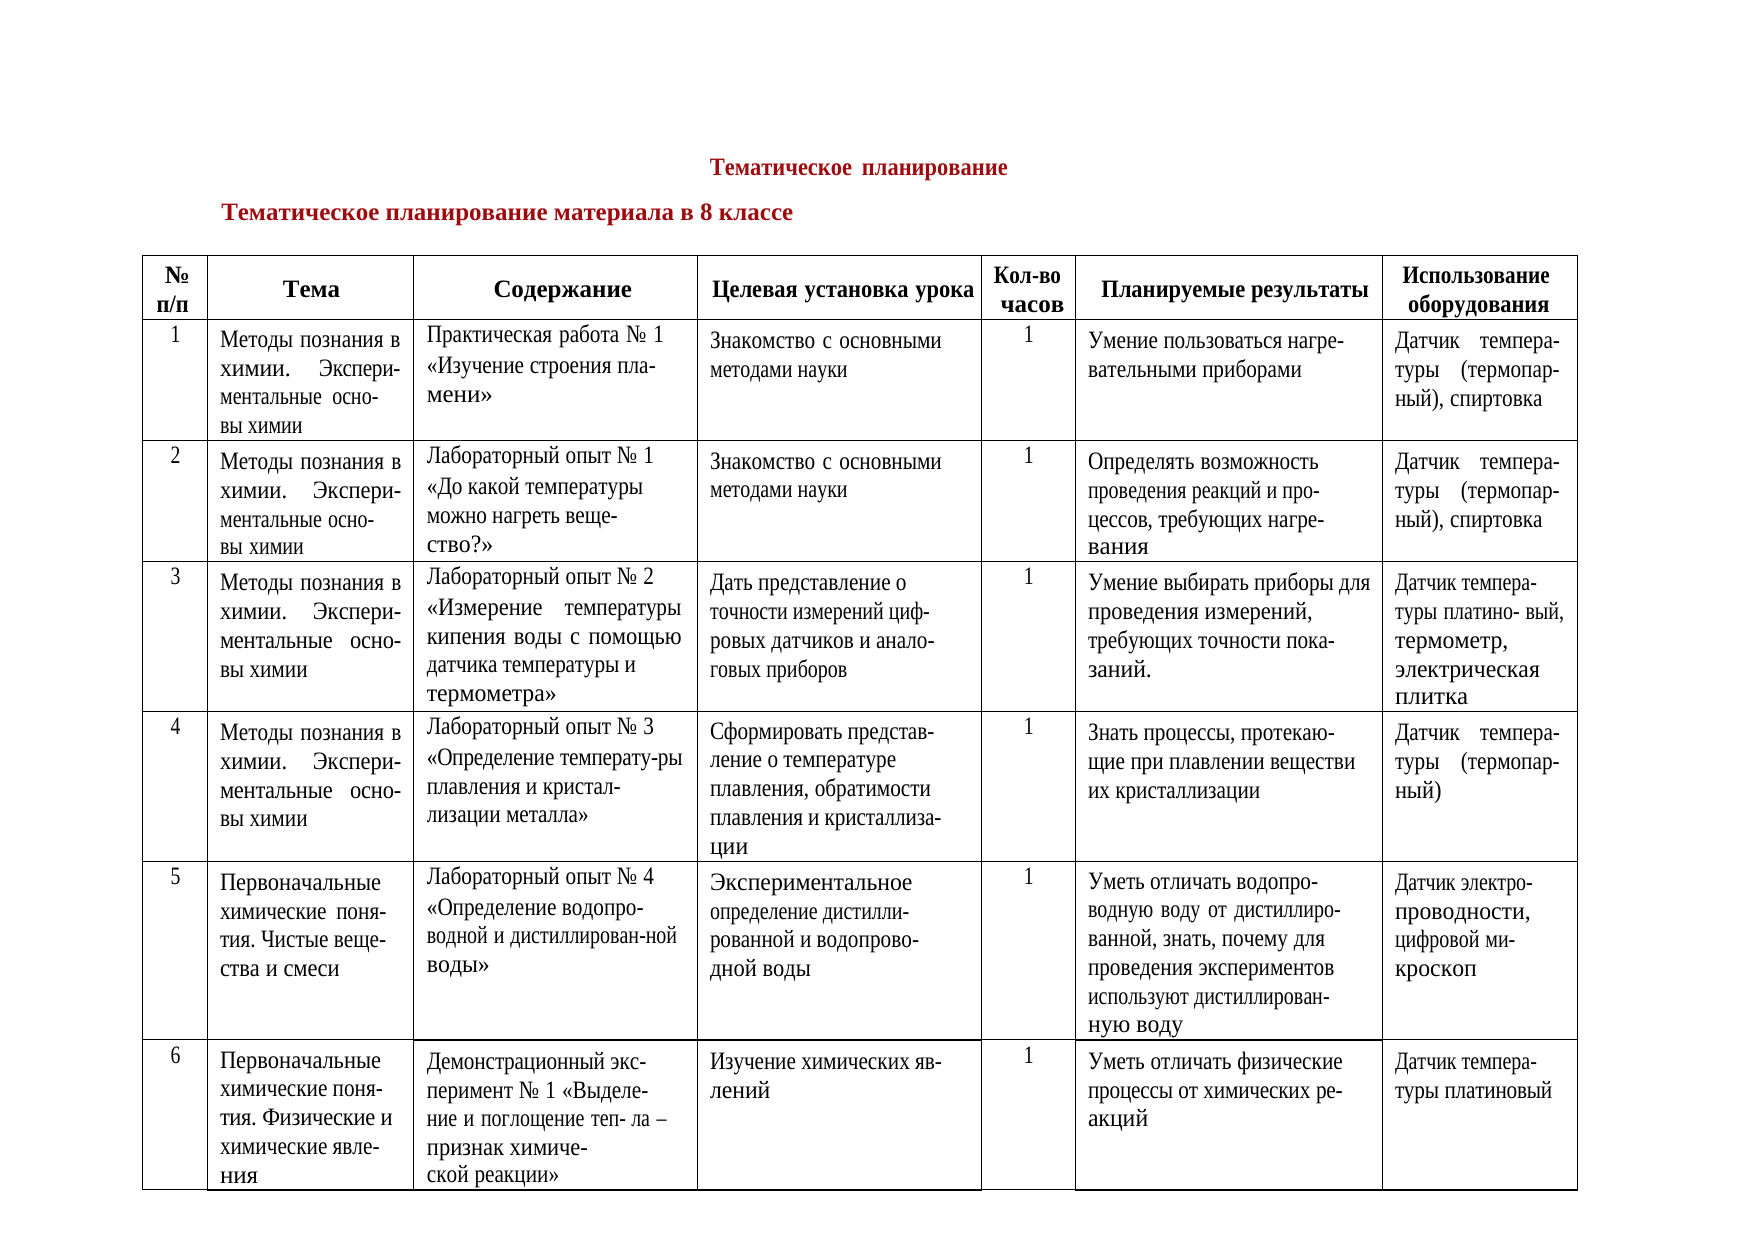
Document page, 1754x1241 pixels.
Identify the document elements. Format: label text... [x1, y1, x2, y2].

table_header Использование оборудования [1383, 256, 1577, 319]
table_header Содержание [414, 256, 697, 319]
table_cell Знакомство с основными методами науки [698, 441, 981, 561]
table_cell Лабораторный опыт № 4 «Определение водопро- водной и дистиллирован-ной воды» [414, 862, 697, 1039]
table_cell Датчик темпера- туры платино- вый, термометр, электрическая плитка [1383, 562, 1577, 711]
table_cell Лабораторный опыт № 3 «Определение температу-ры плавления и кристал- лизации металла» [414, 712, 697, 861]
table_cell 1 [982, 441, 1075, 561]
table_cell Датчик темпера- туры платиновый [1383, 1040, 1577, 1189]
table_cell 5 [143, 862, 207, 1039]
table_cell 6 [143, 1040, 207, 1189]
table_cell 2 [143, 441, 207, 561]
table_header № п/п [143, 256, 207, 319]
table_cell Умение пользоваться нагре- вательными приборами [1076, 320, 1382, 440]
table_cell Знакомство с основными методами науки [698, 320, 981, 440]
table_cell Методы познания в химии. Экспери- ментальные осно- вы химии [208, 320, 413, 440]
table_header Кол-во часов [982, 256, 1075, 319]
table_cell 1 [982, 712, 1075, 861]
table_cell 3 [143, 562, 207, 711]
text Тематическое планирование Тематическое планирование материала в 8 классе [221, 152, 1009, 226]
table_cell Датчик электро- проводности, цифровой ми- кроскоп [1383, 862, 1577, 1039]
table_cell Датчик темпера- туры (термопар- ный), спиртовка [1383, 320, 1577, 440]
table_cell Определять возможность проведения реакций и про- цессов, требующих нагре- вания [1076, 441, 1382, 561]
table_cell 1 [982, 862, 1075, 1039]
table_cell 1 [143, 320, 207, 440]
table_cell Уметь отличать физические процессы от химических ре- акций [1076, 1041, 1382, 1189]
table_header Планируемые результаты [1076, 256, 1382, 319]
table_cell Изучение химических яв- лений [698, 1041, 981, 1189]
table_header Тема [208, 256, 413, 319]
table_cell Уметь отличать водопро- водную воду от дистиллиро- ванной, знать, почему для проведения экспериментов используют дистиллирован- ную воду [1076, 862, 1382, 1039]
table_cell 1 [982, 320, 1075, 440]
table_header Целевая установка урока [698, 256, 981, 319]
table_cell Знать процессы, протекаю- щие при плавлении веществи их кристаллизации [1076, 712, 1382, 861]
table_cell Дать представление о точности измерений циф- ровых датчиков и анало- говых приборов [698, 562, 981, 711]
table_cell Методы познания в химии. Экспери- ментальные осно- вы химии [208, 441, 413, 561]
table_cell 1 [982, 562, 1075, 711]
table_cell Экспериментальное определение дистилли- рованной и водопрово- дной воды [698, 862, 981, 1039]
table_cell Датчик темпера- туры (термопар- ный) [1383, 712, 1577, 861]
table_cell Лабораторный опыт № 1 «До какой температуры можно нагреть веще- ство?» [414, 441, 697, 561]
table_cell Первоначальные химические поня- тия. Физические и химические явле- ния [208, 1040, 413, 1189]
table_cell 1 [982, 1040, 1075, 1189]
table_cell Датчик темпера- туры (термопар- ный), спиртовка [1383, 441, 1577, 561]
table_cell Демонстрационный экс- перимент № 1 «Выделе- ние и поглощение теп- ла – признак химиче- ской реакции» [414, 1041, 697, 1189]
table_cell Методы познания в химии. Экспери- ментальные осно- вы химии [208, 562, 413, 711]
table_cell Сформировать представ- ление о температуре плавления, обратимости плавления и кристаллиза- ции [698, 712, 981, 861]
table_cell Первоначальные химические поня- тия. Чистые веще- ства и смеси [208, 862, 413, 1039]
table_cell Методы познания в химии. Экспери- ментальные осно- вы химии [208, 712, 413, 861]
table_cell Практическая работа № 1 «Изучение строения пла- мени» [414, 320, 697, 440]
table_cell Лабораторный опыт № 2 «Измерение температуры кипения воды с помощью датчика температуры и термометра» [414, 562, 697, 711]
table_cell 4 [143, 712, 207, 861]
table_cell Умение выбирать приборы для проведения измерений, требующих точности пока- заний. [1076, 562, 1382, 711]
